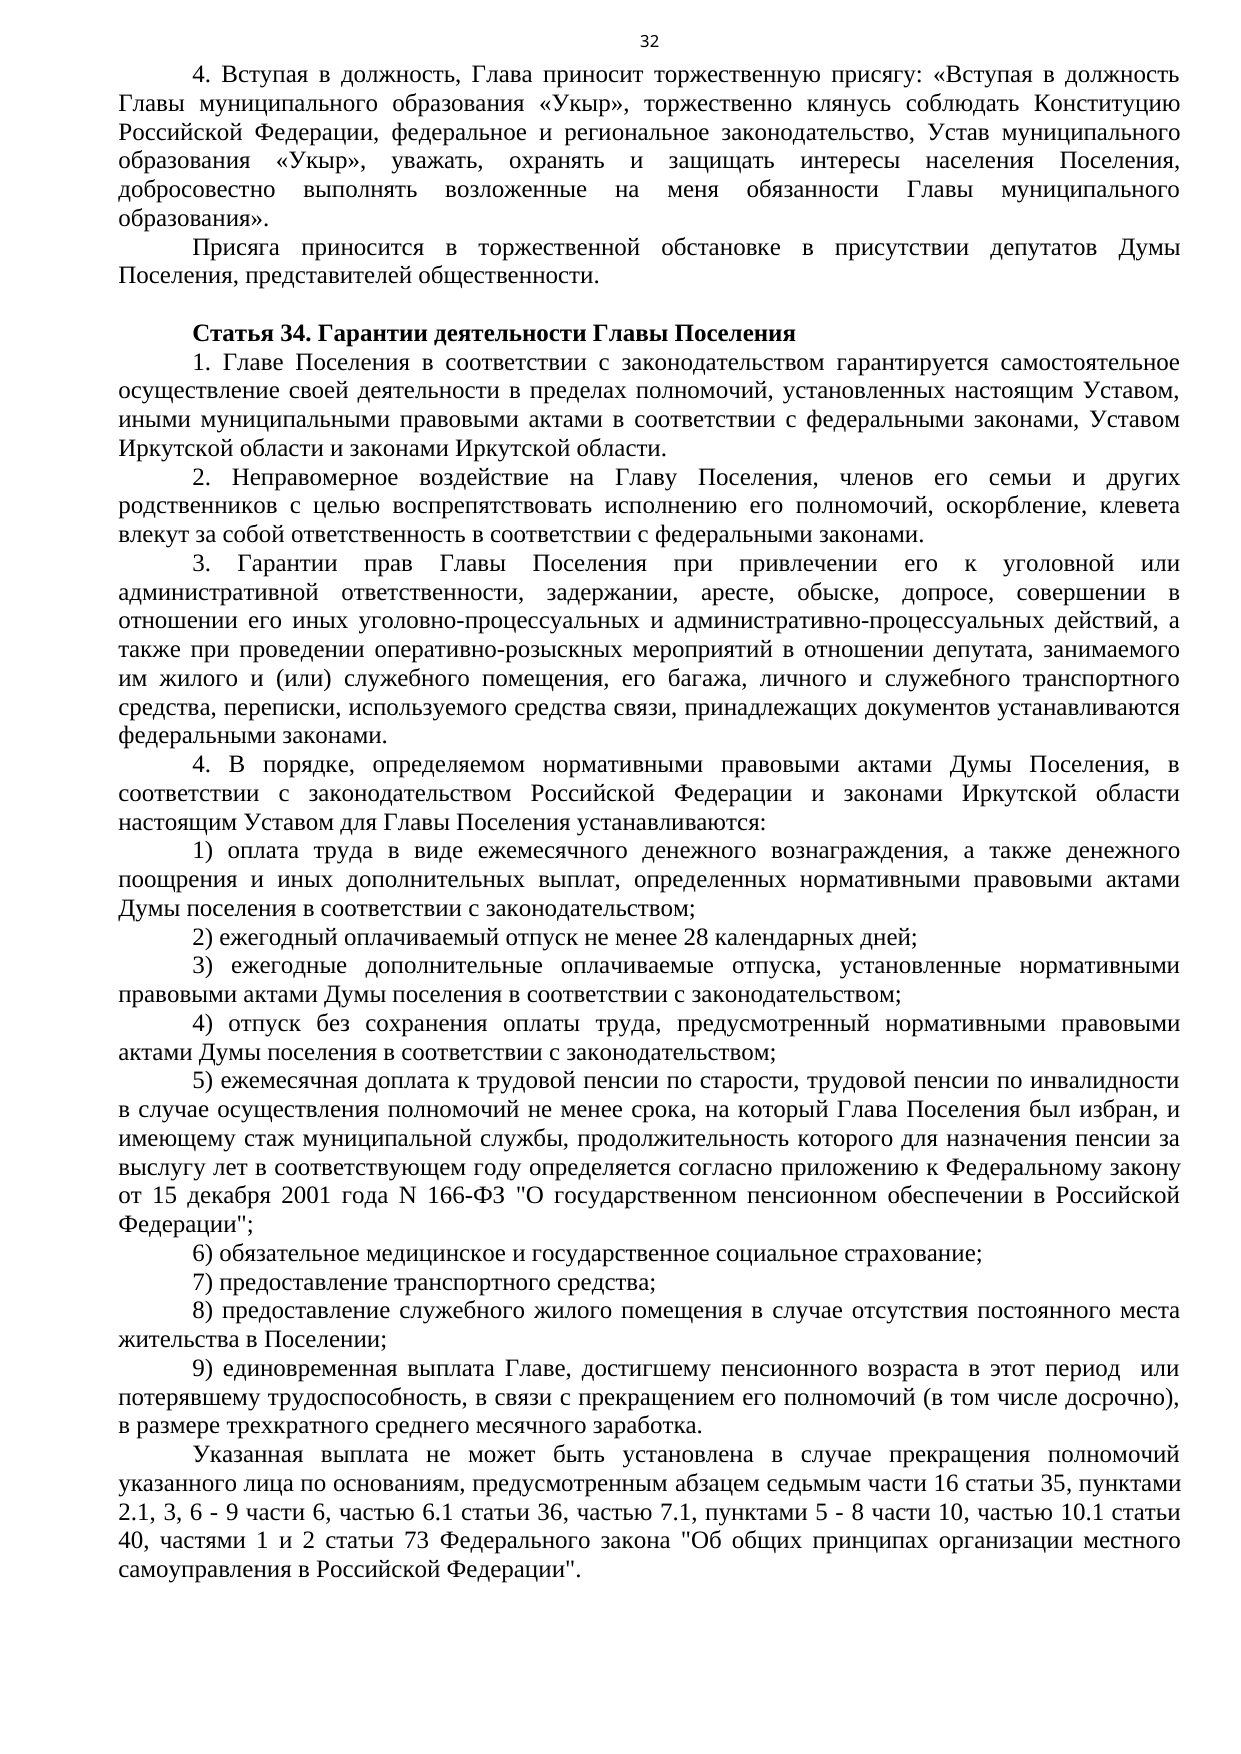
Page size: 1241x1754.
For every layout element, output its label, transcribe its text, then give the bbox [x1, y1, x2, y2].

text 3) ежегодные дополнительные оплачиваемые отпуска, установленные нормативными правовыми актами Думы поселения в соответствии с законодательством; [118, 950, 1181, 1008]
text 4. Вступая в должность, Глава приносит торжественную присягу: «Вступая в должность Главы муниципального образования «Укыр», торжественно клянусь соблюдать Конституцию Российской Федерации, федеральное и региональное законодательство, Устав муниципального образования «Укыр», уважать, охранять и защищать интересы населения Поселения, добросовестно выполнять возложенные на меня обязанности Главы муниципального образования». [118, 59, 1181, 232]
text 7) предоставление транспортного средства; [118, 1267, 1181, 1295]
text 4. В порядке, определяемом нормативными правовыми актами Думы Поселения, в соответствии с законодательством Российской Федерации и законами Иркутской области настоящим Уставом для Главы Поселения устанавливаются: [118, 749, 1181, 835]
text 9) единовременная выплата Главе, достигшему пенсионного возраста в этот период или потерявшему трудоспособность, в связи с прекращением его полномочий (в том числе досрочно), в размере трехкратного среднего месячного заработка. [118, 1353, 1181, 1439]
text Присяга приносится в торжественной обстановке в присутствии депутатов Думы Поселения, представителей общественности. [118, 232, 1181, 289]
text 5) ежемесячная доплата к трудовой пенсии по старости, трудовой пенсии по инвалидности в случае осуществления полномочий не менее срока, на который Глава Поселения был избран, и имеющему стаж муниципальной службы, продолжительность которого для назначения пенсии за выслугу лет в соответствующем году определяется согласно приложению к Федеральному закону от 15 декабря 2001 года N 166-ФЗ "О государственном пенсионном обеспечении в Российской Федерации"; [118, 1065, 1181, 1238]
text Статья 34. Гарантии деятельности Главы Поселения [118, 318, 1181, 347]
text Указанная выплата не может быть установлена в случае прекращения полномочий указанного лица по основаниям, предусмотренным абзацем седьмым части 16 статьи 35, пунктами 2.1, 3, 6 - 9 части 6, частью 6.1 статьи 36, частью 7.1, пунктами 5 - 8 части 10, частью 10.1 статьи 40, частями 1 и 2 статьи 73 Федерального закона "Об общих принципах организации местного самоуправления в Российской Федерации". [118, 1439, 1181, 1583]
text 2) ежегодный оплачиваемый отпуск не менее 28 календарных дней; [118, 922, 1181, 950]
text 3. Гарантии прав Главы Поселения при привлечении его к уголовной или административной ответственности, задержании, аресте, обыске, допросе, совершении в отношении его иных уголовно-процессуальных и административно-процессуальных действий, а также при проведении оперативно-розыскных мероприятий в отношении депутата, занимаемого им жилого и (или) служебного помещения, его багажа, личного и служебного транспортного средства, переписки, используемого средства связи, принадлежащих документов устанавливаются федеральными законами. [118, 548, 1181, 749]
text 6) обязательное медицинское и государственное социальное страхование; [118, 1238, 1181, 1267]
text 1. Главе Поселения в соответствии с законодательством гарантируется самостоятельное осуществление своей деятельности в пределах полномочий, установленных настоящим Уставом, иными муниципальными правовыми актами в соответствии с федеральными законами, Уставом Иркутской области и законами Иркутской области. [118, 347, 1181, 462]
text 8) предоставление служебного жилого помещения в случае отсутствия постоянного места жительства в Поселении; [118, 1295, 1181, 1353]
text 4) отпуск без сохранения оплаты труда, предусмотренный нормативными правовыми актами Думы поселения в соответствии с законодательством; [118, 1008, 1181, 1065]
text 2. Неправомерное воздействие на Главу Поселения, членов его семьи и других родственников с целью воспрепятствовать исполнению его полномочий, оскорбление, клевета влекут за собой ответственность в соответствии с федеральными законами. [118, 462, 1181, 548]
text 1) оплата труда в виде ежемесячного денежного вознаграждения, а также денежного поощрения и иных дополнительных выплат, определенных нормативными правовыми актами Думы поселения в соответствии с законодательством; [118, 835, 1181, 922]
